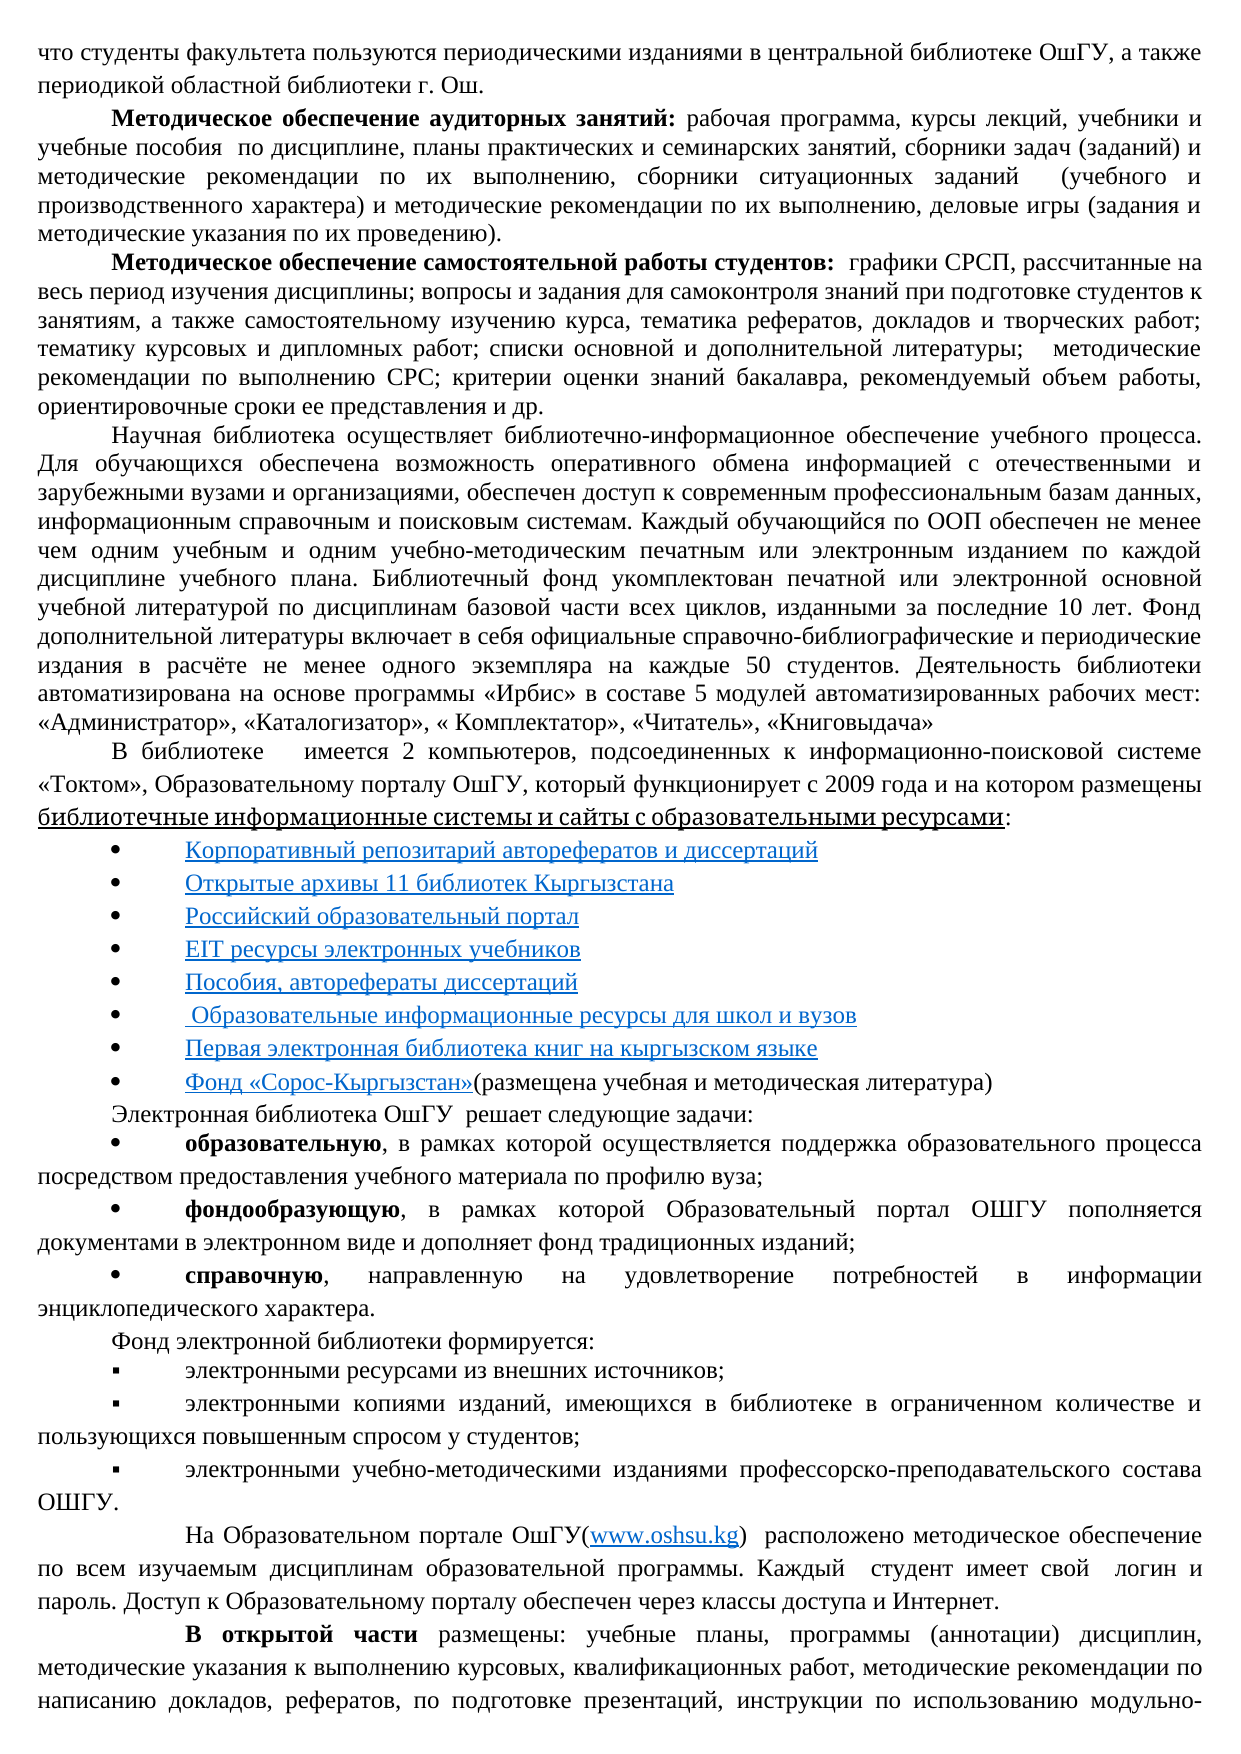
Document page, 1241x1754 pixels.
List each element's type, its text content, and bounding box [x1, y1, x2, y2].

text Электронная библиотека ОшГУ решает следующие задачи: [37, 1099, 1203, 1128]
list EIT ресурсы электронных учебников [37, 934, 1203, 963]
text Методическое обеспечение аудиторных занятий: рабочая программа, курсы лекций, учебники и учебные пособия по дисциплине, планы практических и семинарских занятий, сборники задач (заданий) и методические рекомендации по их выполнению, сборники ситуационных заданий (учебного и производственного характера) и методические рекомендации по их выполнению, деловые игры (задания и методические указания по их проведению). [37, 103, 1203, 247]
list Пособия, авторефераты диссертаций [37, 967, 1203, 996]
list электронными ресурсами из внешних источников; [37, 1355, 1203, 1384]
list электронными учебно-методическими изданиями профессорско-преподавательского состава ОШГУ. [37, 1454, 1203, 1516]
list Российский образовательный портал [37, 901, 1203, 930]
list Открытые архивы 11 библиотек Кыргызстана [37, 868, 1203, 897]
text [37, 1619, 1203, 1714]
list Первая электронная библиотека книг на кыргызском языке [37, 1033, 1203, 1062]
text На Образовательном портале ОшГУ(www.oshsu.kg) расположено методическое обеспечение по всем изучаемым дисциплинам образовательной программы. Каждый студент имеет свой логин и пароль. Доступ к Образовательному порталу обеспечен через классы доступа и Интернет. [37, 1520, 1203, 1615]
list фондообразующую, в рамках которой Образовательный портал ОШГУ пополняется документами в электронном виде и дополняет фонд традиционных изданий; [37, 1194, 1203, 1256]
list Образовательные информационные ресурсы для школ и вузов [37, 1001, 1203, 1029]
subtitle В библиотеке имеется 2 компьютеров, подсоединенных к информационно-поисковой системе «Токтом», Образовательному порталу ОшГУ, который функционирует с 2009 года и на котором размещены библиотечные информационные системы и сайты с образовательными ресурсами: [37, 736, 1203, 831]
list Корпоративный репозитарий авторефератов и диссертаций [37, 835, 1203, 864]
list Фонд «Сорос-Кыргызстан»(размещена учебная и методическая литература) [37, 1067, 1203, 1095]
text Фонд электронной библиотеки формируется: [37, 1326, 1203, 1355]
list справочную, направленную на удовлетворение потребностей в информации энциклопедического характера. [37, 1260, 1203, 1322]
text Научная библиотека осуществляет библиотечно-информационное обеспечение учебного процесса. Для обучающихся обеспечена возможность оперативного обмена информацией с отечественными и зарубежными вузами и организациями, обеспечен доступ к современным профессиональным базам данных, информационным справочным и поисковым системам. Каждый обучающийся по ООП обеспечен не менее чем одним учебным и одним учебно-методическим печатным или электронным изданием по каждой дисциплине учебного плана. Библиотечный фонд укомплектован печатной или электронной основной учебной литературой по дисциплинам базовой части всех циклов, изданными за последние 10 лет. Фонд дополнительной литературы включает в себя официальные справочно-библиографические и периодические издания в расчёте не менее одного экземпляра на каждые 50 студентов. Деятельность библиотеки автоматизирована на основе программы «Ирбис» в составе 5 модулей автоматизированных рабочих мест: «Администратор», «Каталогизатор», « Комплектатор», «Читатель», «Книговыдача» [37, 420, 1203, 736]
list образовательную, в рамках которой осуществляется поддержка образовательного процесса посредством предоставления учебного материала по профилю вуза; [37, 1128, 1203, 1190]
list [37, 37, 1203, 99]
list электронными копиями изданий, имеющихся в библиотеке в ограниченном количестве и пользующихся повышенным спросом у студентов; [37, 1388, 1203, 1450]
text Методическое обеспечение самостоятельной работы студентов: графики СРСП, рассчитанные на весь период изучения дисциплины; вопросы и задания для самоконтроля знаний при подготовке студентов к занятиям, а также самостоятельному изучению курса, тематика рефератов, докладов и творческих работ; тематику курсовых и дипломных работ; списки основной и дополнительной литературы; методические рекомендации по выполнению СРС; критерии оценки знаний бакалавра, рекомендуемый объем работы, ориентировочные сроки ее представления и др. [37, 247, 1203, 420]
